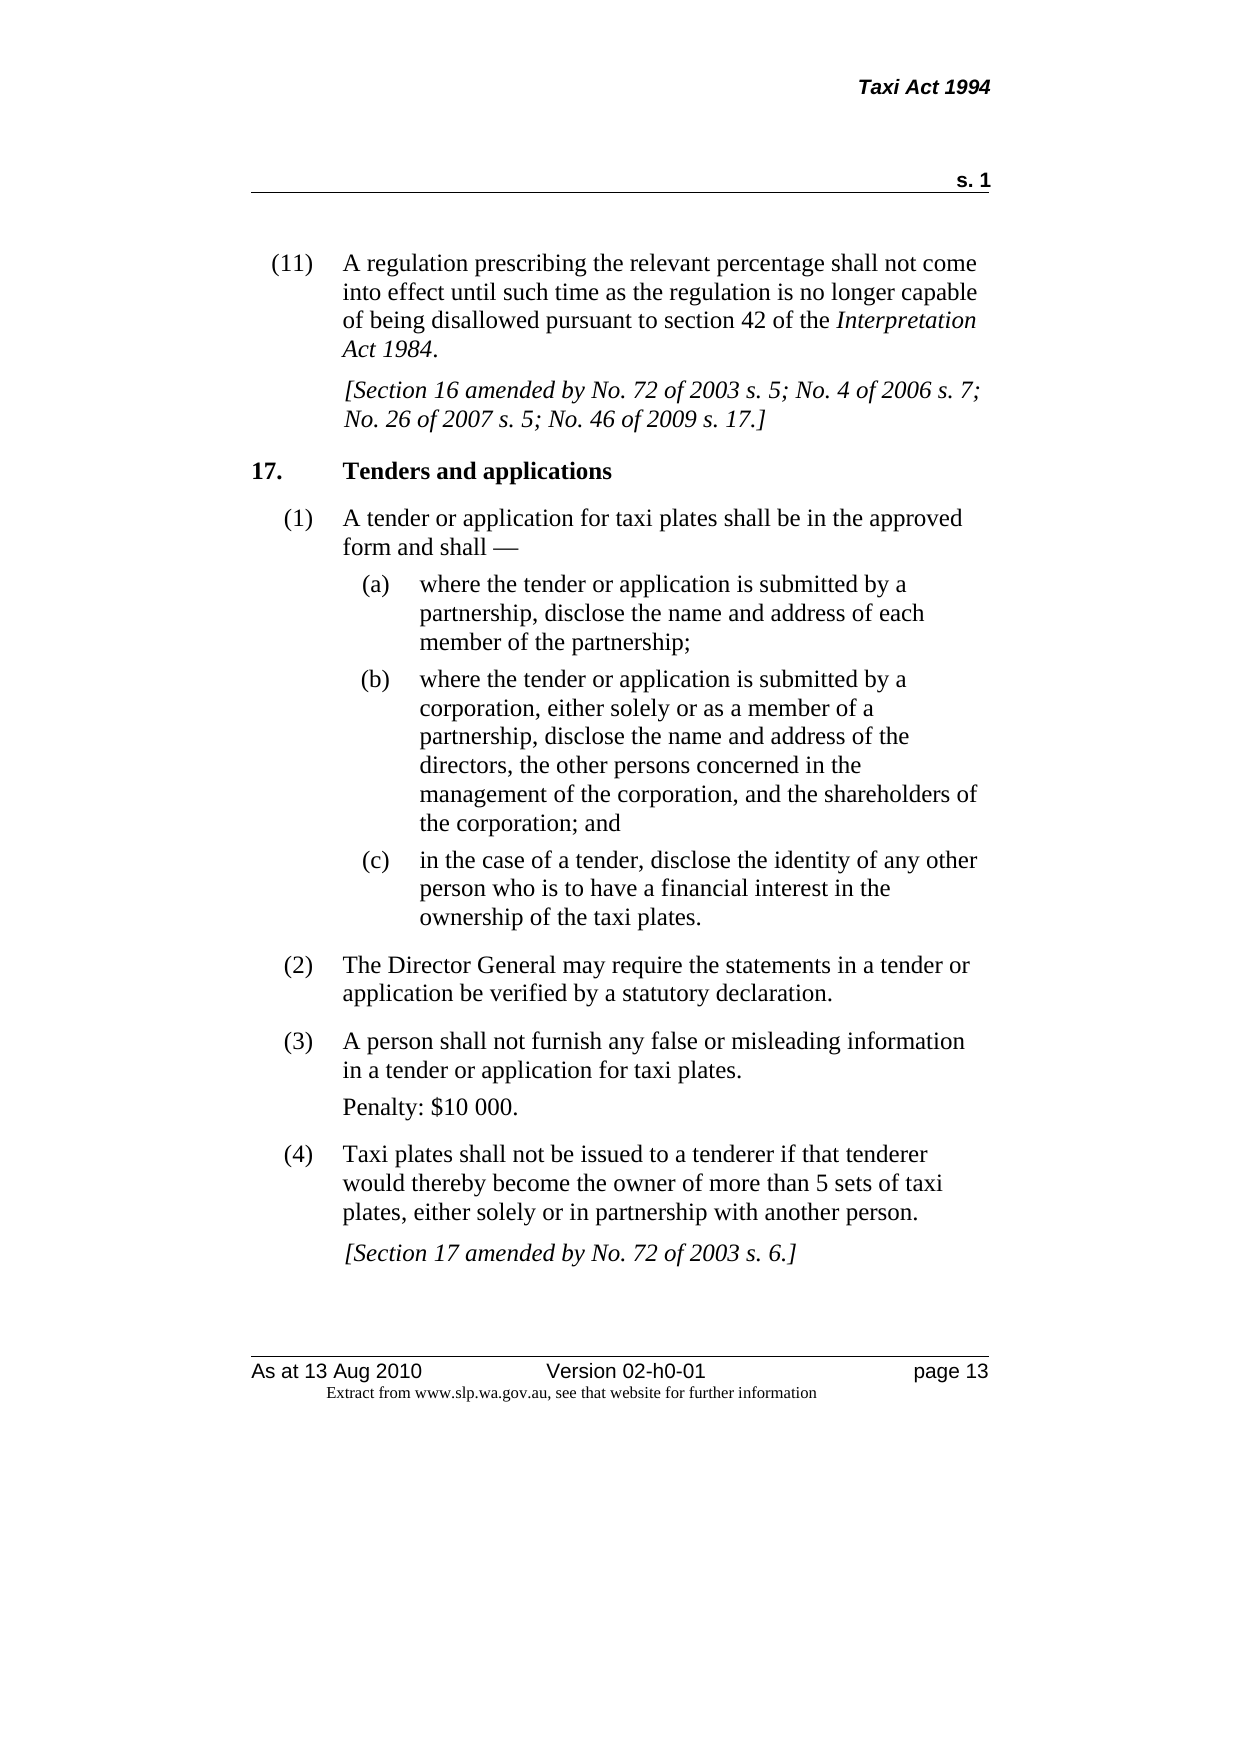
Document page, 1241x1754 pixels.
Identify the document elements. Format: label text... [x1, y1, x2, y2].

text (3) A person shall not furnish any false or misleading information in a tender or application for taxi plates. [251, 1026, 989, 1083]
text (c) in the case of a tender, disclose the identity of any other person who is to have a financial interest in the ownership of the taxi plates. [251, 845, 989, 931]
text (4) Taxi plates shall not be issued to a tenderer if that tenderer would thereby become the owner of more than 5 sets of taxi plates, either solely or in partnership with another person. [251, 1139, 989, 1226]
text (1) A tender or application for taxi plates shall be in the approved form and shall — [251, 503, 989, 561]
subtitle 17. Tenders and applications [251, 456, 989, 485]
text (11) A regulation prescribing the relevant percentage shall not come into effect until such time as the regulation is no longer capable of being disallowed pursuant to section 42 of the Interpretation Act 1984. [251, 248, 989, 363]
text [Section 16 amended by No. 72 of 2003 s. 5; No. 4 of 2006 s. 7; No. 26 of 2007 s. 5; No. 46 of 2009 s. 17.] [251, 376, 989, 433]
text [Section 17 amended by No. 72 of 2003 s. 6.] [251, 1238, 989, 1267]
text Penalty: $10 000. [251, 1092, 989, 1121]
text (b) where the tender or application is submitted by a corporation, either solely or as a member of a partnership, disclose the name and address of the directors, the other persons concerned in the management of the corporation, and the shareholders of the corporation; and [251, 664, 989, 836]
text (a) where the tender or application is submitted by a partnership, disclose the name and address of each member of the partnership; [251, 569, 989, 656]
text (2) The Director General may require the statements in a tender or application be verified by a statutory declaration. [251, 950, 989, 1007]
